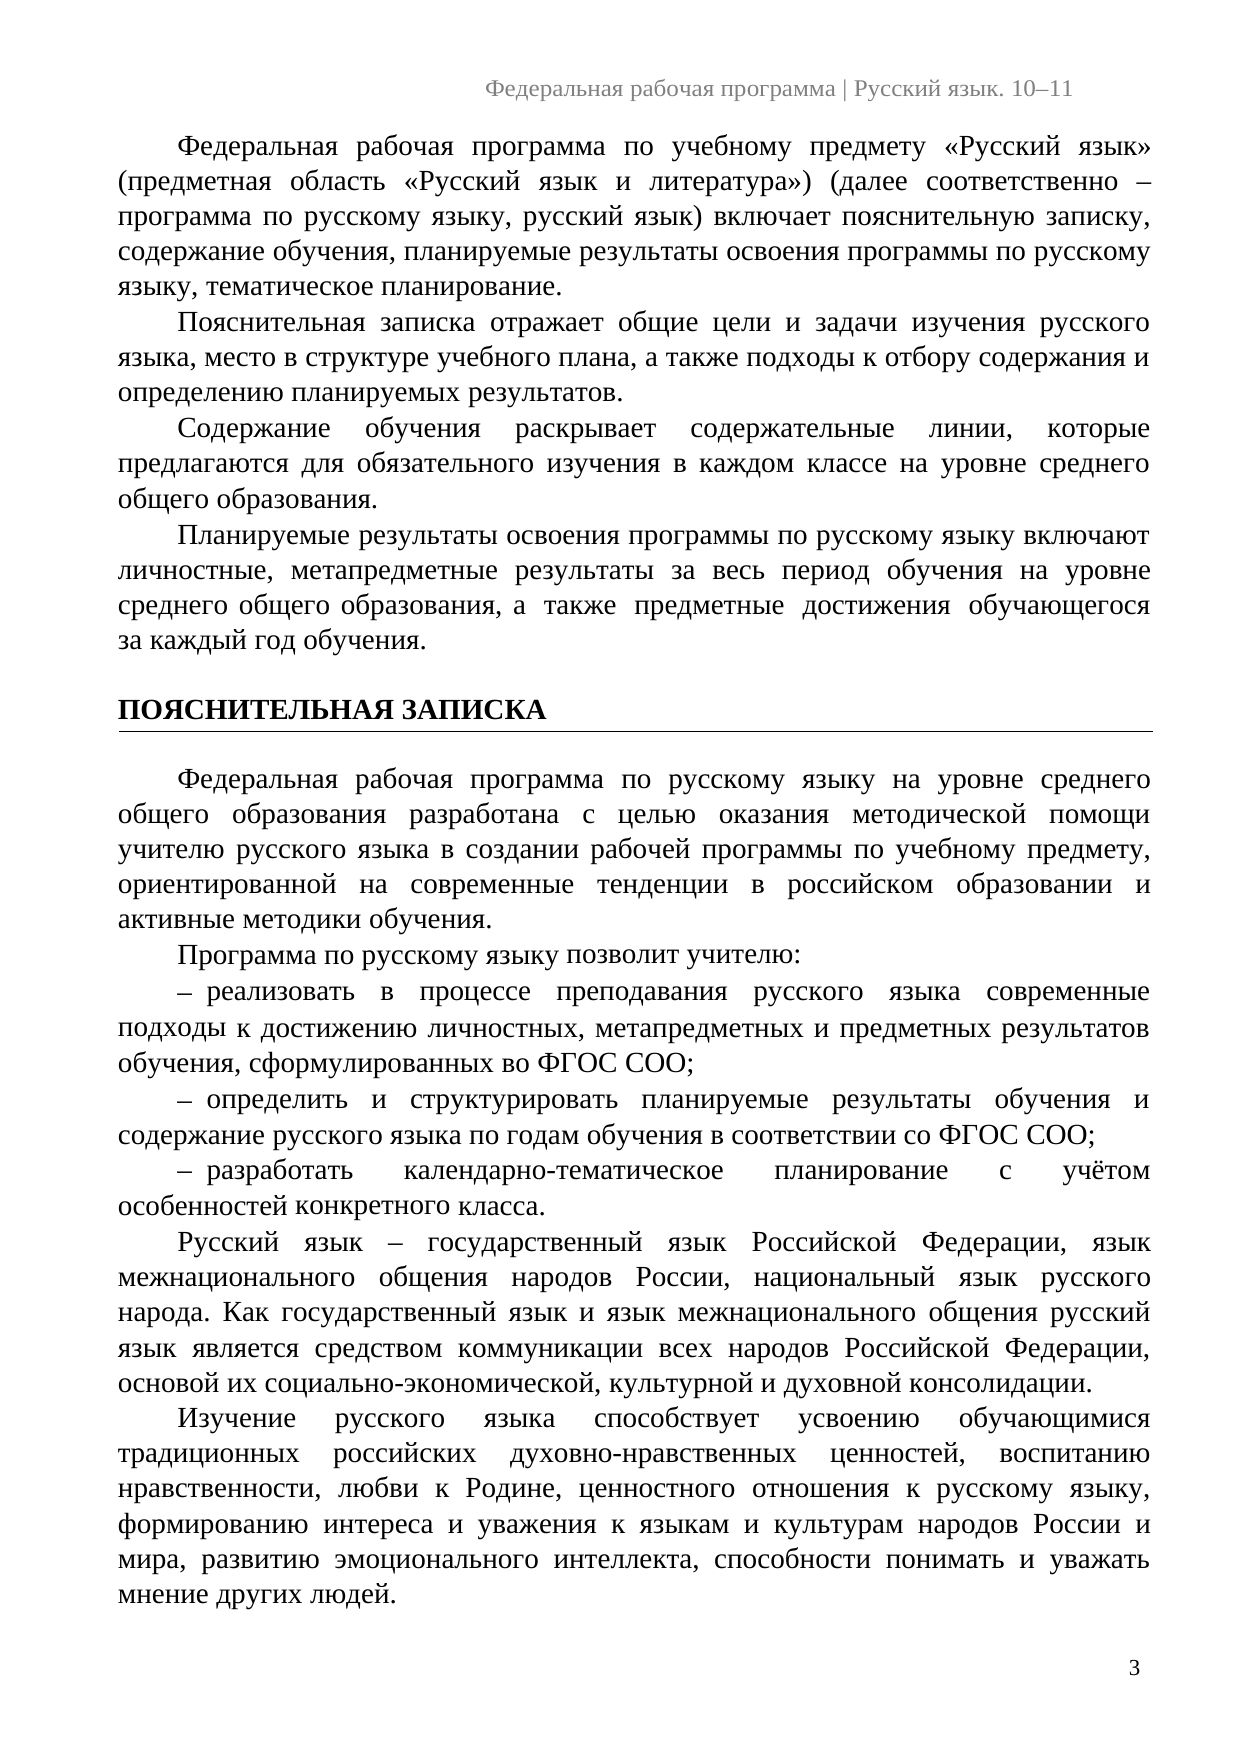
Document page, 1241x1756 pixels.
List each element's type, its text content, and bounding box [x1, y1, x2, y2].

text Программа по русскому языку позволит учителю: [177, 937, 1165, 971]
text Федеральная рабочая программа по учебному предмету «Русский язык» (предметная область «Русский язык и литература») (далее соответственно – программа по русскому языку, русский язык) включает пояснительную записку, содержание обучения, планируемые результаты освоения программы по русскому языку, тематическое планирование. [118, 128, 1152, 302]
list разработать календарно-тематическое планирование с учётом особенностей конкретного класса. [118, 1152, 1150, 1222]
text Русский язык – государственный язык Российской Федерации, язык межнационального общения народов России, национальный язык русского народа. Как государственный язык и язык межнационального общения русский язык является средством коммуникации всех народов Российской Федерации, основой их социально-экономической, культурной и духовной консолидации. [118, 1224, 1151, 1398]
list определить и структурировать планируемые результаты обучения и содержание русского языка по годам обучения в соответствии со ФГОС СОО; [118, 1081, 1149, 1151]
text Изучение русского языка способствует усвоению обучающимися традиционных российских духовно-нравственных ценностей, воспитанию нравственности, любви к Родине, ценностного отношения к русскому языку, формированию интереса и уважения к языкам и культурам народов России и мира, развитию эмоционального интеллекта, способности понимать и уважать мнение других людей. [118, 1400, 1151, 1610]
text Планируемые результаты освоения программы по русскому языку включают личностные, метапредметные результаты за весь период обучения на уровне среднего общего образования, а также предметные достижения обучающегося за каждый год обучения. [118, 517, 1151, 656]
text Содержание обучения раскрывает содержательные линии, которые предлагаются для обязательного изучения в каждом классе на уровне среднего общего образования. [118, 410, 1150, 514]
list реализовать в процессе преподавания русского языка современные подходы к достижению личностных, метапредметных и предметных результатов обучения, сформулированных во ФГОС СОО; [118, 973, 1150, 1079]
subtitle ПОЯСНИТЕЛЬНАЯ ЗАПИСКА [118, 692, 1165, 726]
text Пояснительная записка отражает общие цели и задачи изучения русского языка, место в структуре учебного плана, а также подходы к отбору содержания и определению планируемых результатов. [118, 304, 1150, 408]
text Федеральная рабочая программа по русскому языку на уровне среднего общего образования разработана с целью оказания методической помощи учителю русского языка в создании рабочей программы по учебному предмету, ориентированной на современные тенденции в российском образовании и активные методики обучения. [118, 761, 1151, 935]
